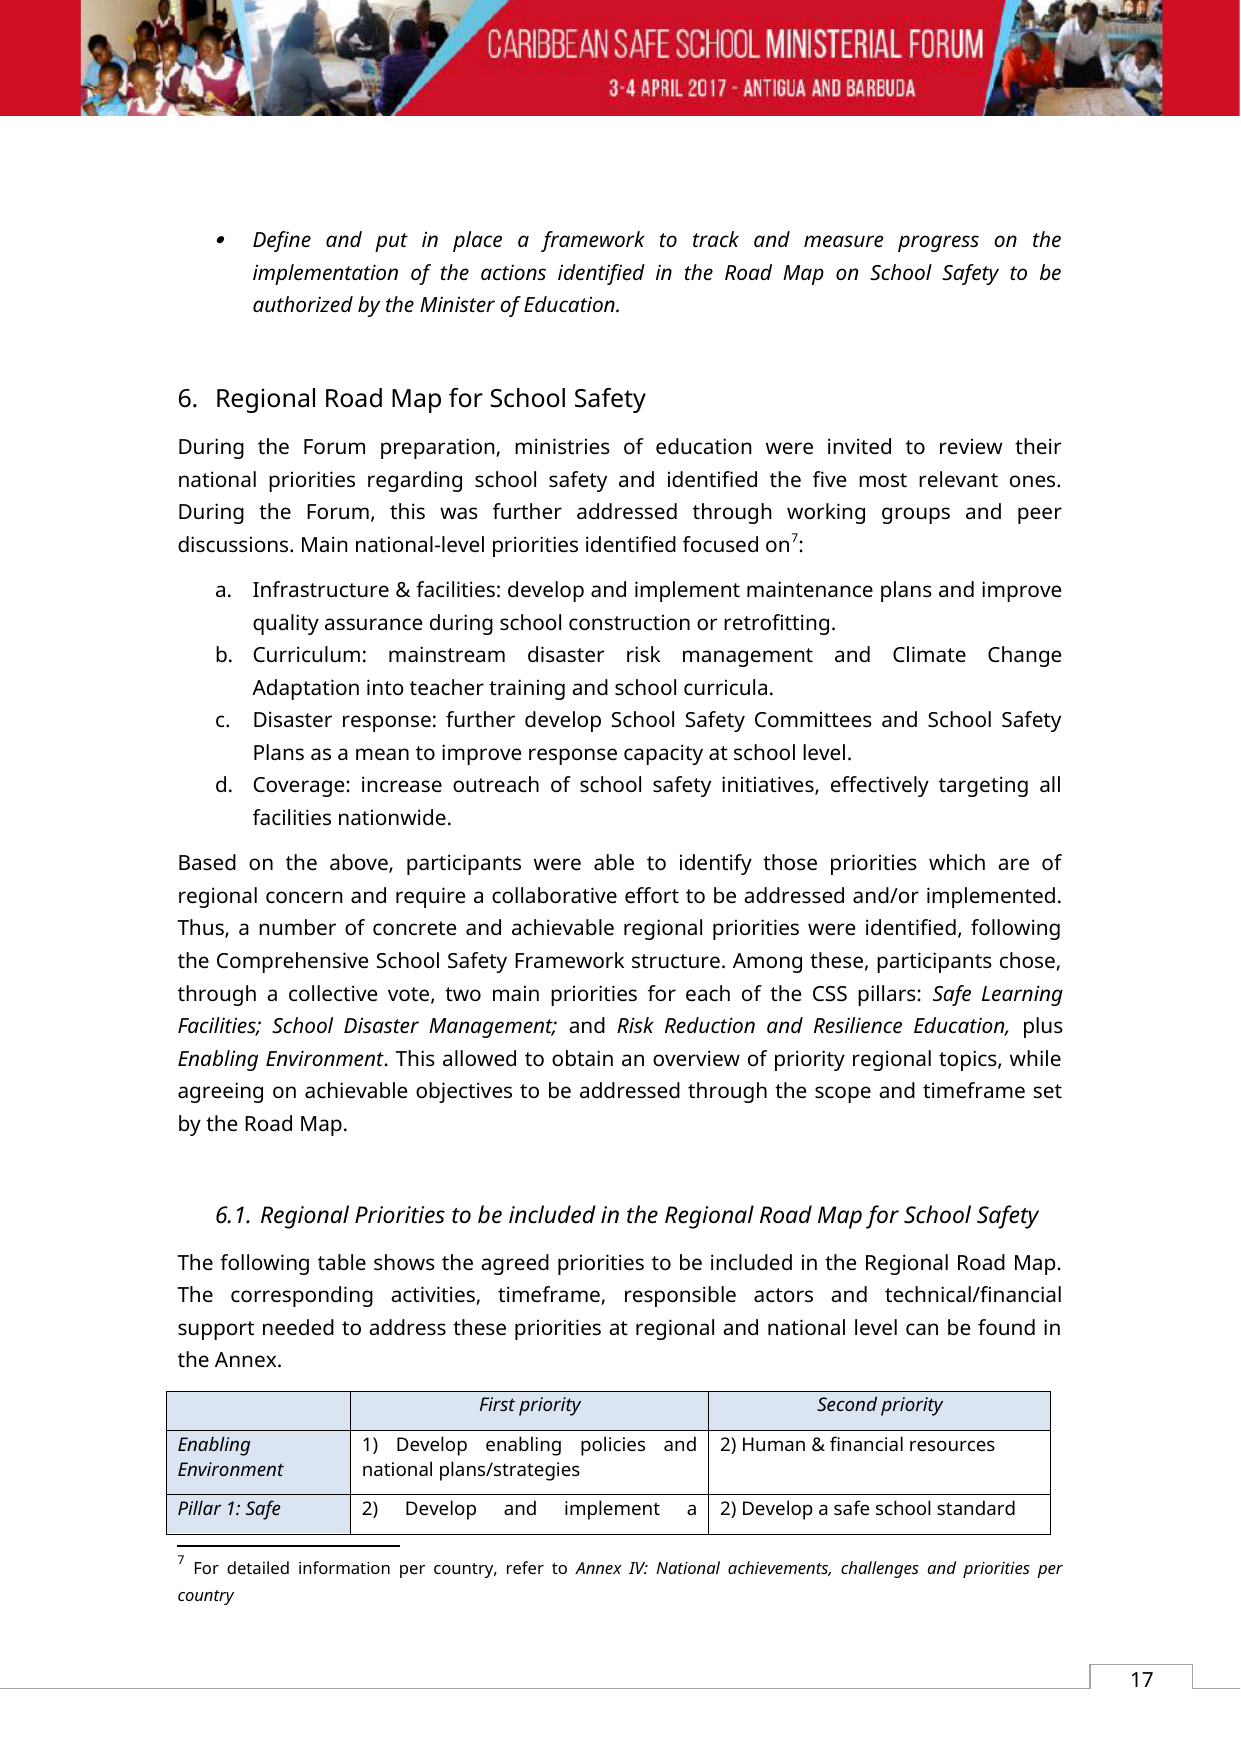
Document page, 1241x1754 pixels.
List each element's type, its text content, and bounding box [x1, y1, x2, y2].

subtitle Regional Priorities to be included in the Regional Road Map for School Safety [215, 1199, 1063, 1231]
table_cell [709, 1495, 1050, 1533]
table_cell 2) Human & financial resources [709, 1431, 1050, 1494]
table_header First priority [351, 1392, 708, 1430]
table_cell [351, 1495, 708, 1533]
subtitle Regional Road Map for School Safety [177, 380, 1063, 414]
list Coverage: increase outreach of school safety initiatives, effectively targeting all facilities nationwide. [215, 771, 1063, 832]
table_cell 1) Develop enabling policies and national plans/strategies [351, 1431, 708, 1494]
table_cell Enabling Environment [167, 1431, 350, 1494]
table_header [167, 1392, 350, 1430]
list Define and put in place a framework to track and measure progress on the implementation of the actions identified in the Road Map on School Safety to be authorized by the Minister of Education. [215, 225, 1063, 319]
list Infrastructure & facilities: develop and implement maintenance plans and improve quality assurance during school construction or retrofitting. [215, 575, 1063, 636]
text The following table shows the agreed priorities to be included in the Regional Road Map. The corresponding activities, timeframe, responsible actors and technical/financial support needed to address these priorities at regional and national level can be found in the Annex. [177, 1248, 1063, 1374]
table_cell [167, 1495, 350, 1533]
picture [0, 0, 1240, 116]
list Curriculum: mainstream disaster risk management and Climate Change Adaptation into teacher training and school curricula. [215, 640, 1063, 701]
text Based on the above, participants were able to identify those priorities which are of regional concern and require a collaborative effort to be addressed and/or implemented. Thus, a number of concrete and achievable regional priorities were identified, following the Comprehensive School Safety Framework structure. Among these, participants chose, through a collective vote, two main priorities for each of the CSS pillars: Safe Learning Facilities; School Disaster Management; and Risk Reduction and Resilience Education, plus Enabling Environment. This allowed to obtain an overview of priority regional topics, while agreeing on achievable objectives to be addressed through the scope and timeframe set by the Road Map. [177, 848, 1063, 1138]
table_header Second priority [709, 1392, 1050, 1430]
list Disaster response: further develop School Safety Committees and School Safety Plans as a mean to improve response capacity at school level. [215, 705, 1063, 766]
text During the Forum preparation, ministries of education were invited to review their national priorities regarding school safety and identified the five most relevant ones. During the Forum, this was further addressed through working groups and peer discussions. Main national-level priorities identified focused on: [177, 432, 1063, 558]
